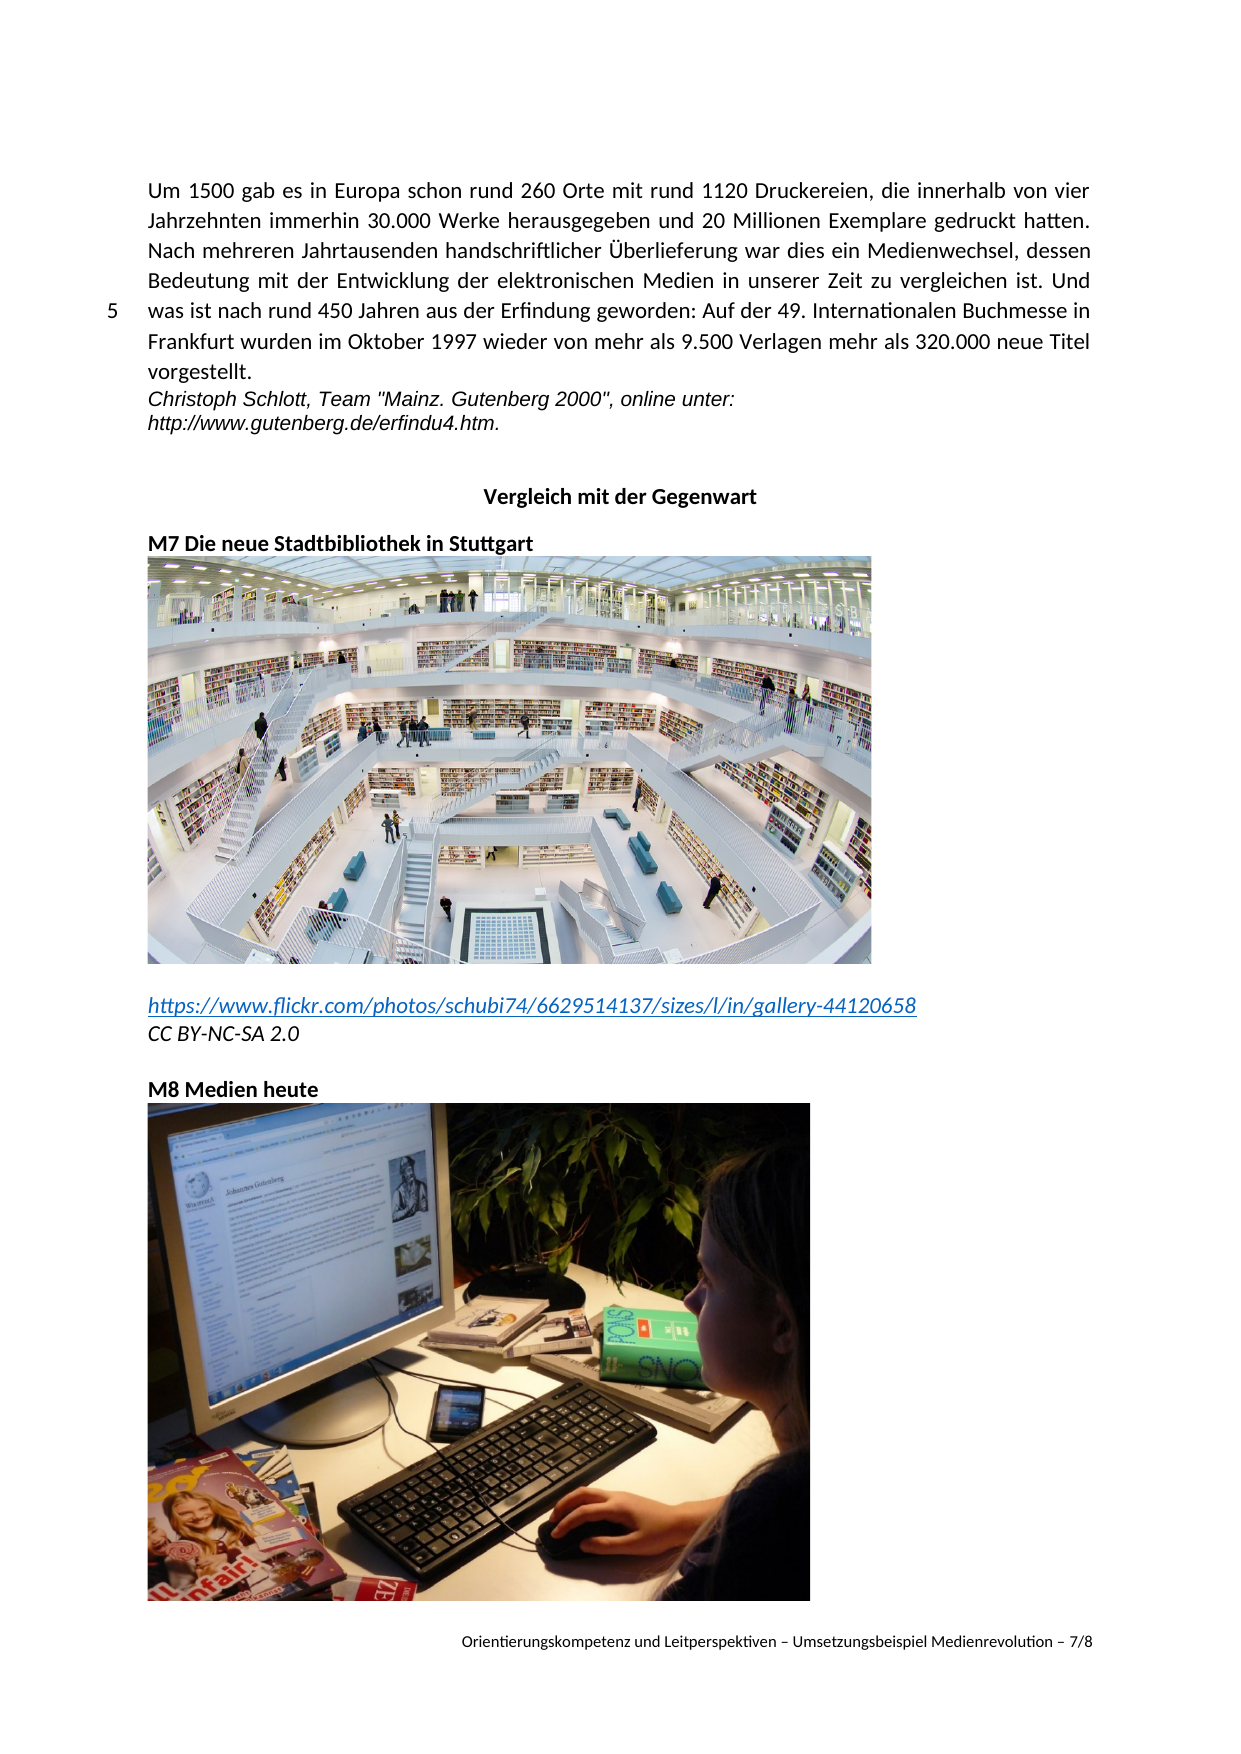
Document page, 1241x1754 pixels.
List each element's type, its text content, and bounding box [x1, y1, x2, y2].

text Vergleich mit der Gegenwart [148, 482, 1092, 510]
text M8 Medien heute [148, 1076, 1092, 1104]
picture [147, 1103, 810, 1601]
text Um 1500 gab es in Europa schon rund 260 Orte mit rund 1120 Druckereien, die innerhalb von vier Jahrzehnten immerhin 30.000 Werke herausgegeben und 20 Millionen Exemplare gedruckt hatten. Nach mehreren Jahrtausenden handschriftlicher Überlieferung war dies ein Medienwechsel, dessen Bedeutung mit der Entwicklung der elektronischen Medien in unserer Zeit zu vergleichen ist. Und was ist nach rund 450 Jahren aus der Erfindung geworden: Auf der 49. Internationalen Buchmesse in Frankfurt wurden im Oktober 1997 wieder von mehr als 9.500 Verlagen mehr als 320.000 neue Titel vorgestellt. [148, 176, 1092, 385]
text Christoph Schlott, Team "Mainz. Gutenberg 2000", online unter: http://www.gutenberg.de/erfindu4.htm. [148, 387, 1092, 435]
text M7 Die neue Stadtbibliothek in Stuttgart [148, 529, 1092, 557]
picture [147, 556, 872, 964]
text CC BY-NC-SA 2.0 [148, 1019, 1092, 1048]
text https://www.flickr.com/photos/schubi74/6629514137/sizes/l/in/gallery-44120658 [148, 992, 1092, 1019]
